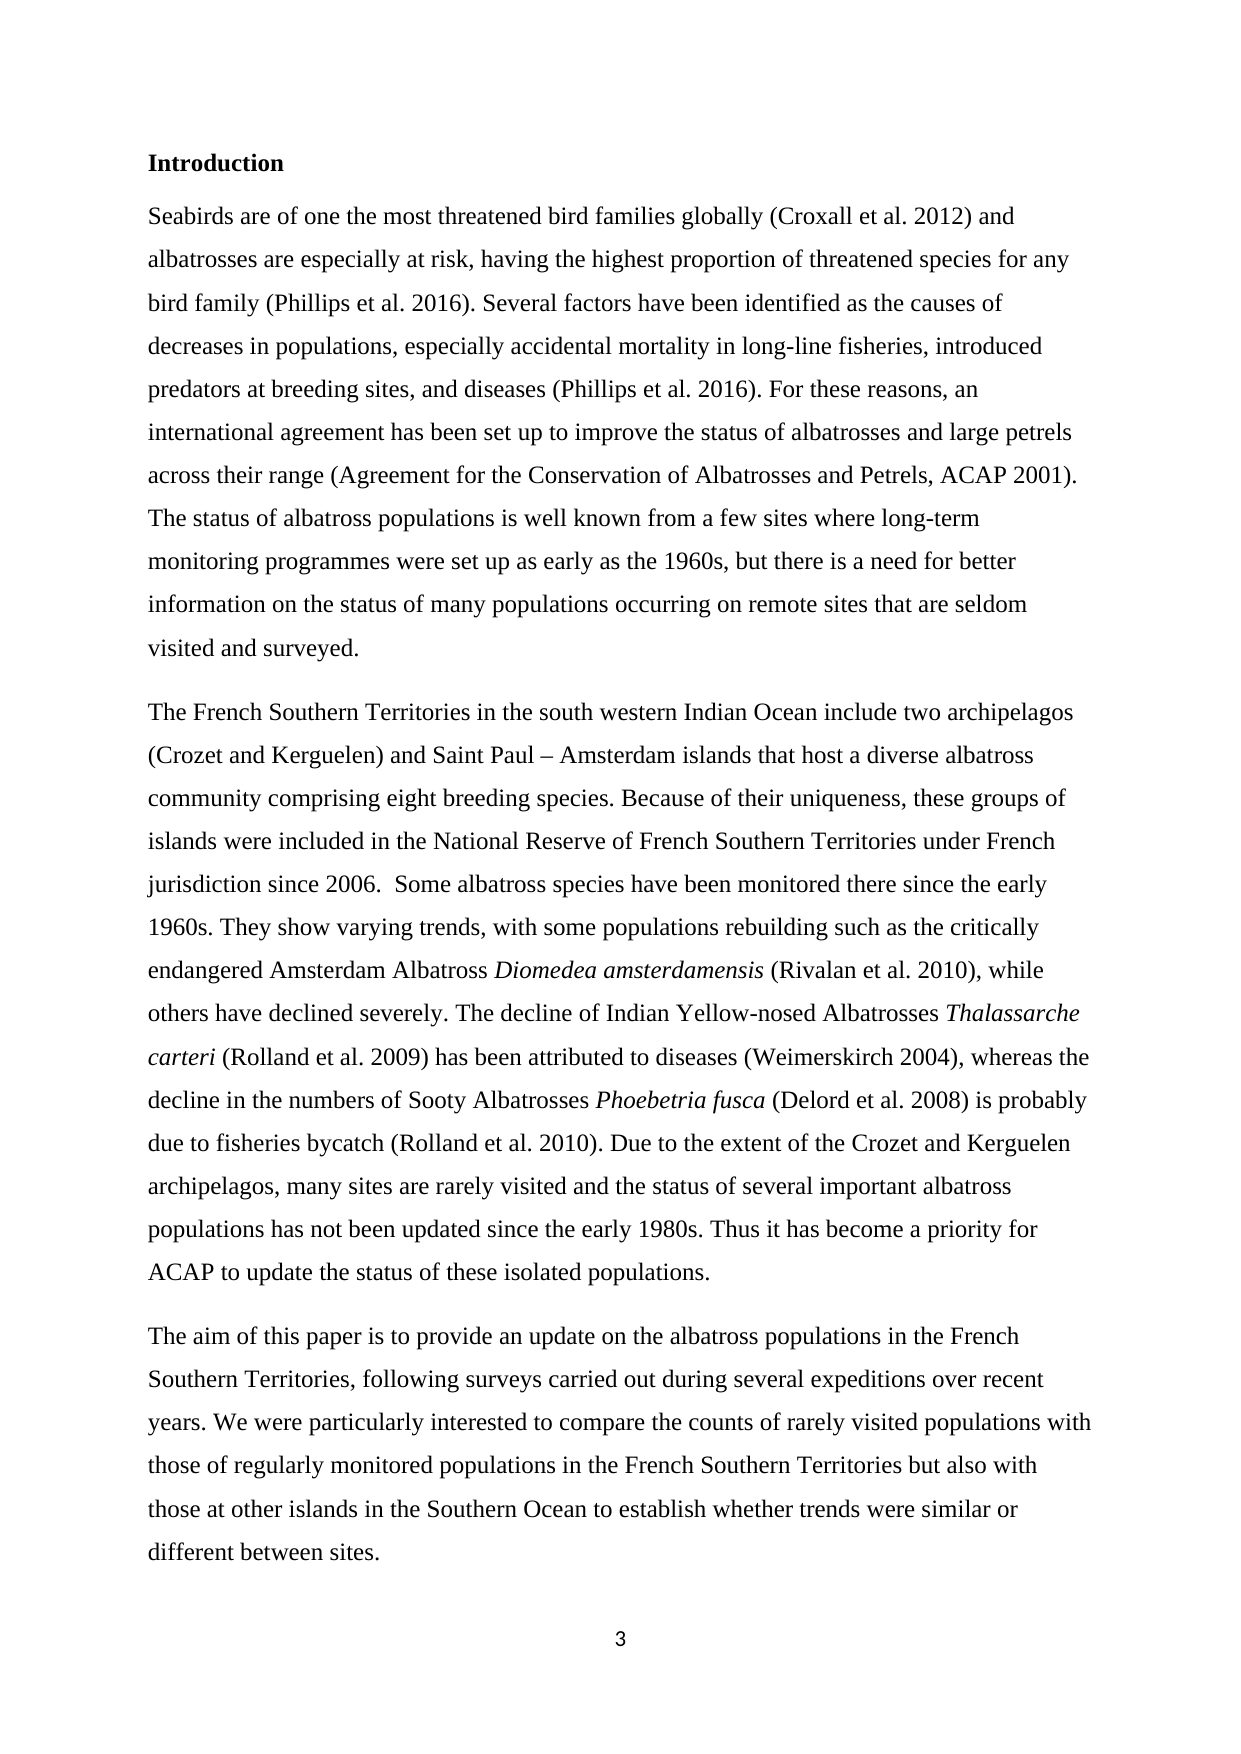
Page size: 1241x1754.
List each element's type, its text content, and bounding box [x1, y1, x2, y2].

text The French Southern Territories in the south western Indian Ocean include two archipelagos (Crozet and Kerguelen) and Saint Paul – Amsterdam islands that host a diverse albatross community comprising eight breeding species. Because of their uniqueness, these groups of islands were included in the National Reserve of French Southern Territories under French jurisdiction since 2006. Some albatross species have been monitored there since the early 1960s. They show varying trends, with some populations rebuilding such as the critically endangered Amsterdam Albatross Diomedea amsterdamensis (Rivalan et al. 2010), while others have declined severely. The decline of Indian Yellow-nosed Albatrosses Thalassarche carteri (Rolland et al. 2009) has been attributed to diseases (Weimerskirch 2004), whereas the decline in the numbers of Sooty Albatrosses Phoebetria fusca (Delord et al. 2008) is probably due to fisheries bycatch (Rolland et al. 2010). Due to the extent of the Crozet and Kerguelen archipelagos, many sites are rarely visited and the status of several important albatross populations has not been updated since the early 1980s. Thus it has become a priority for ACAP to update the status of these isolated populations. [148, 697, 1093, 1286]
text The aim of this paper is to provide an update on the albatross populations in the French Southern Territories, following surveys carried out during several expeditions over recent years. We were particularly interested to compare the counts of rarely visited populations with those of regularly monitored populations in the French Southern Territories but also with those at other islands in the Southern Ocean to establish whether trends were similar or different between sites. [148, 1321, 1093, 1566]
text Seabirds are of one the most threatened bird families globally (Croxall et al. 2012) and albatrosses are especially at risk, having the highest proportion of threatened species for any bird family (Phillips et al. 2016). Several factors have been identified as the causes of decreases in populations, especially accidental mortality in long-line fisheries, introduced predators at breeding sites, and diseases (Phillips et al. 2016). For these reasons, an international agreement has been set up to improve the status of albatrosses and large petrels across their range (Agreement for the Conservation of Albatrosses and Petrels, ACAP 2001). The status of albatross populations is well known from a few sites where long-term monitoring programmes were set up as early as the 1960s, but there is a need for better information on the status of many populations occurring on remote sites that are seldom visited and surveyed. [148, 201, 1093, 661]
